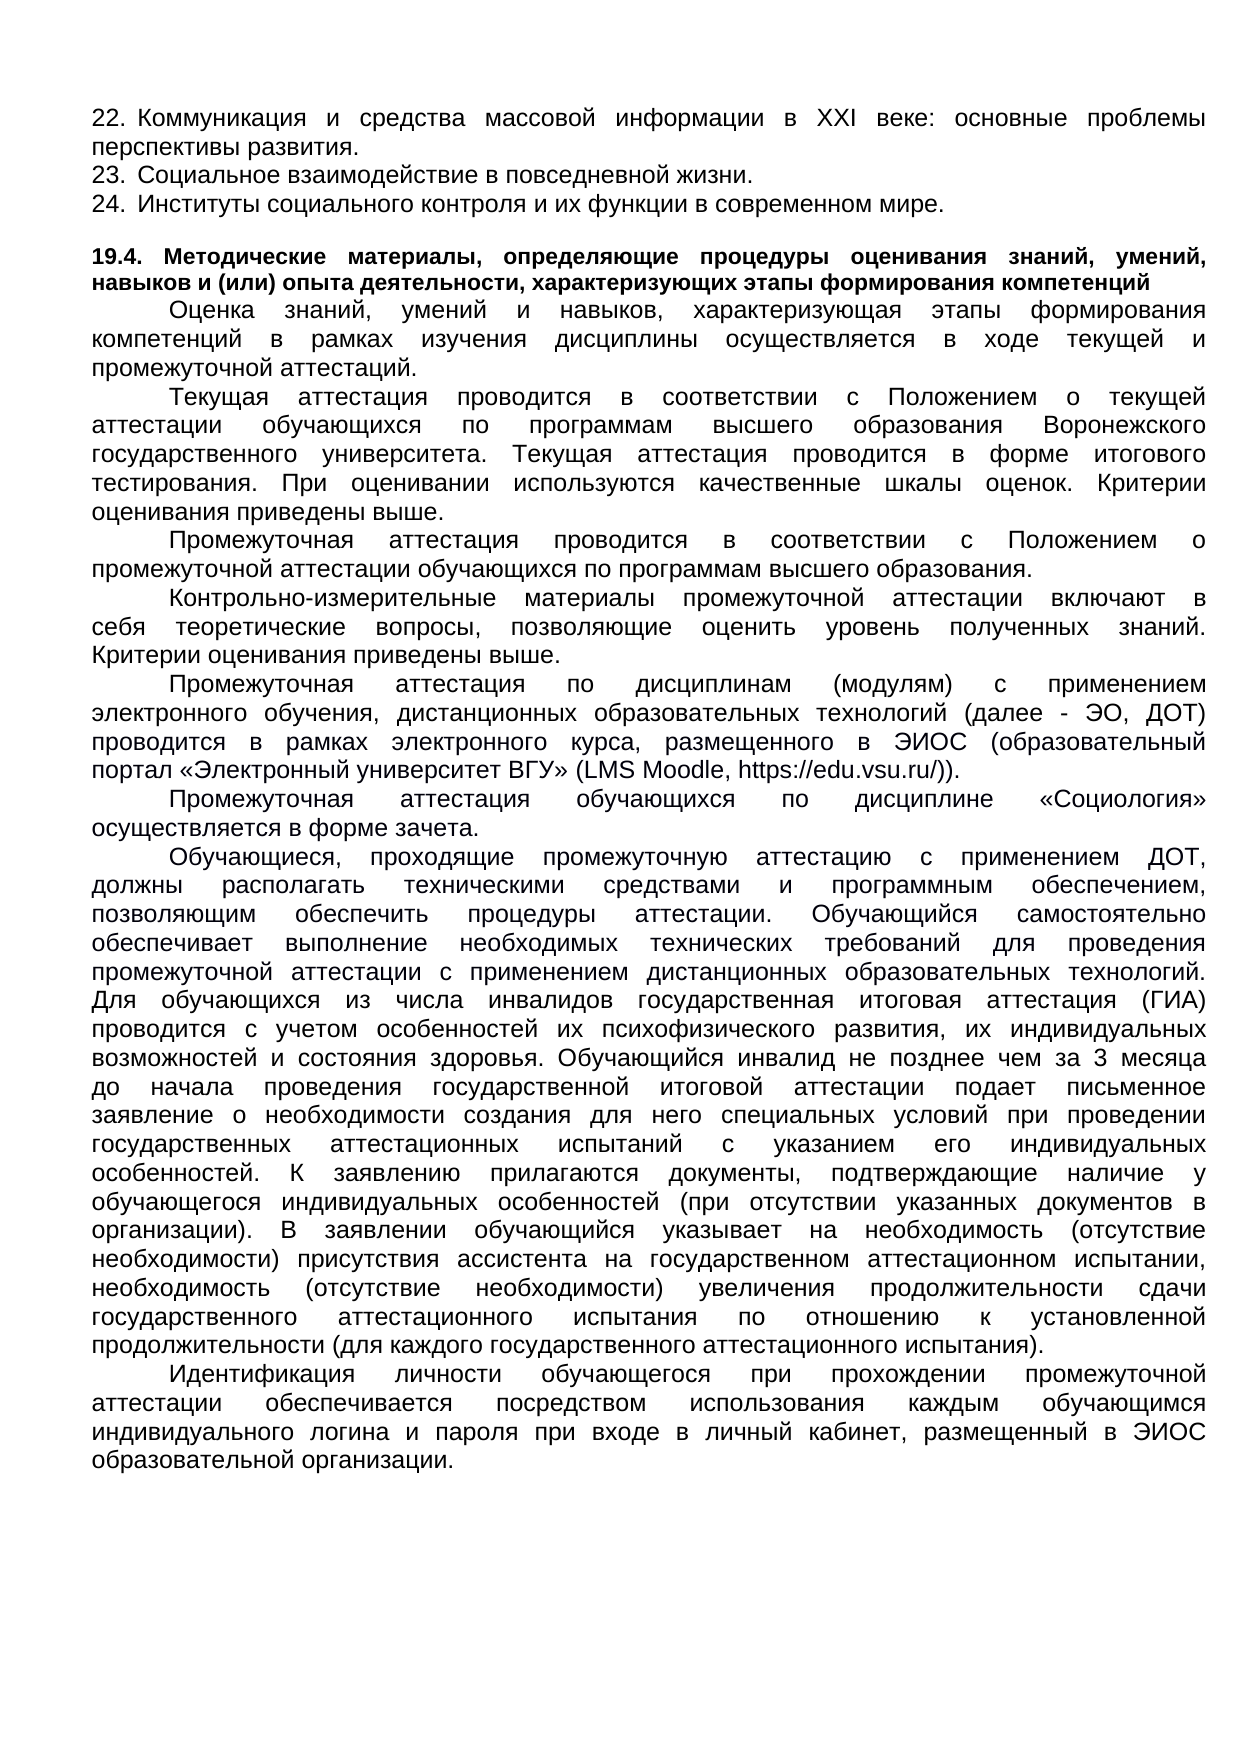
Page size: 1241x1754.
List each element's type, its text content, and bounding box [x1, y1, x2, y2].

list Институты социального контроля и их функции в современном мире. [91, 189, 1207, 218]
text Промежуточная аттестация обучающихся по дисциплине «Социология» осуществляется в форме зачета. [91, 784, 1207, 842]
text Промежуточная аттестация проводится в соответствии с Положением о промежуточной аттестации обучающихся по программам высшего образования. [91, 525, 1207, 583]
list Социальное взаимодействие в повседневной жизни. [91, 160, 1207, 189]
text Обучающиеся, проходящие промежуточную аттестацию с применением ДОТ, должны располагать техническими средствами и программным обеспечением, позволяющим обеспечить процедуры аттестации. Обучающийся самостоятельно обеспечивает выполнение необходимых технических требований для проведения промежуточной аттестации с применением дистанционных образовательных технологий. Для обучающихся из числа инвалидов государственная итоговая аттестация (ГИА) проводится с учетом особенностей их психофизического развития, их индивидуальных возможностей и состояния здоровья. Обучающийся инвалид не позднее чем за 3 месяца до начала проведения государственной итоговой аттестации подает письменное заявление о необходимости создания для него специальных условий при проведении государственных аттестационных испытаний с указанием его индивидуальных особенностей. К заявлению прилагаются документы, подтверждающие наличие у обучающегося индивидуальных особенностей (при отсутствии указанных документов в организации). В заявлении обучающийся указывает на необходимость (отсутствие необходимости) присутствия ассистента на государственном аттестационном испытании, необходимость (отсутствие необходимости) увеличения продолжительности сдачи государственного аттестационного испытания по отношению к установленной продолжительности (для каждого государственного аттестационного испытания). [91, 842, 1207, 1359]
text 19.4. Методические материалы, определяющие процедуры оценивания знаний, умений, навыков и (или) опыта деятельности, характеризующих этапы формирования компетенций [91, 243, 1207, 295]
text Текущая аттестация проводится в соответствии с Положением о текущей аттестации обучающихся по программам высшего образования Воронежского государственного университета. Текущая аттестация проводится в форме итогового тестирования. При оценивании используются качественные шкалы оценок. Критерии оценивания приведены выше. [91, 382, 1207, 525]
list Коммуникация и средства массовой информации в XXI веке: основные проблемы перспективы развития. [91, 103, 1207, 160]
text Идентификация личности обучающегося при прохождении промежуточной аттестации обеспечивается посредством использования каждым обучающимся индивидуального логина и пароля при входе в личный кабинет, размещенный в ЭИОС образовательной организации. [91, 1359, 1207, 1474]
text Промежуточная аттестация по дисциплинам (модулям) с применением электронного обучения, дистанционных образовательных технологий (далее - ЭО, ДОТ) проводится в рамках электронного курса, размещенного в ЭИОС (образовательный портал «Электронный университет ВГУ» (LMS Moodle, https://edu.vsu.ru/)). [91, 669, 1207, 784]
text Контрольно-измерительные материалы промежуточной аттестации включают в себя теоретические вопросы, позволяющие оценить уровень полученных знаний. Критерии оценивания приведены выше. [91, 583, 1207, 669]
text Оценка знаний, умений и навыков, характеризующая этапы формирования компетенций в рамках изучения дисциплины осуществляется в ходе текущей и промежуточной аттестаций. [91, 295, 1207, 382]
